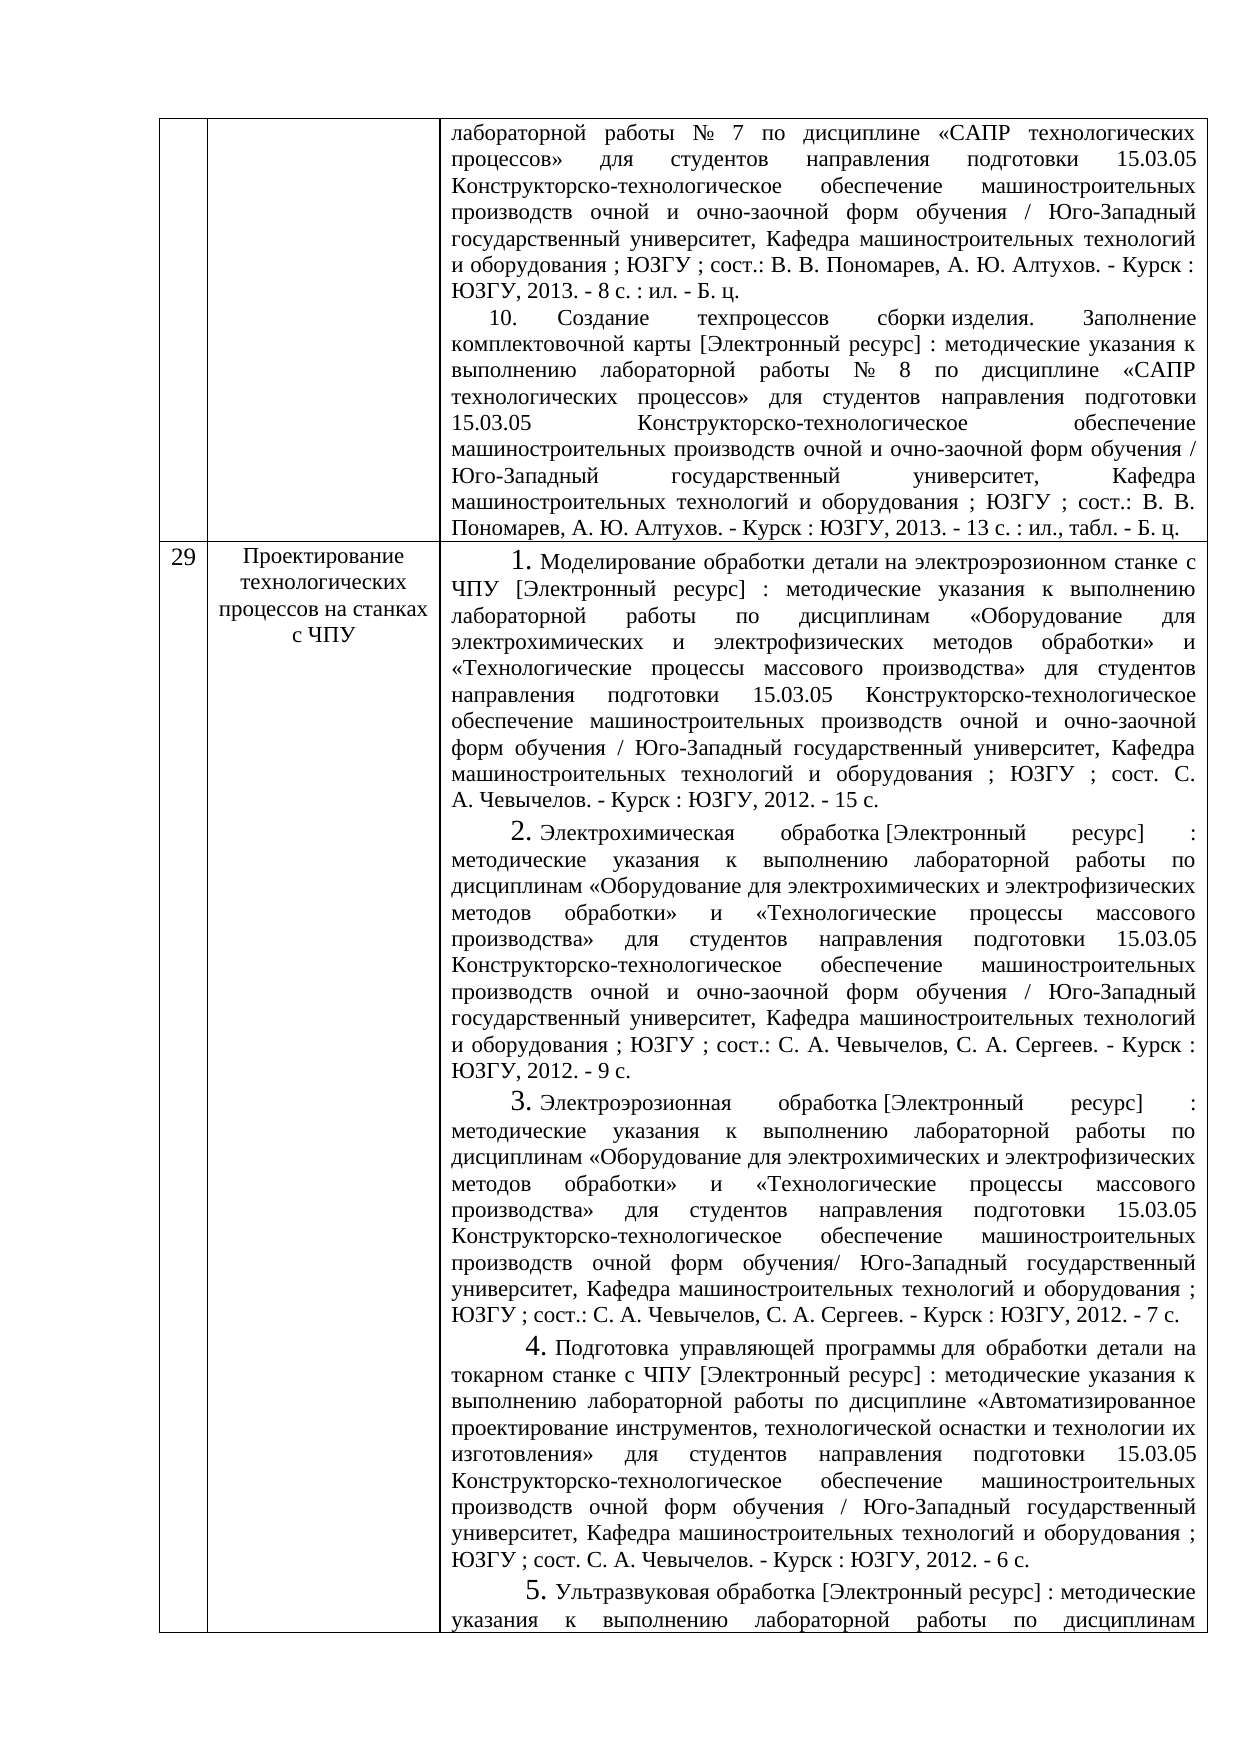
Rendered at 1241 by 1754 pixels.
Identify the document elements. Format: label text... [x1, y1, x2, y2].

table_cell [441, 119, 1207, 541]
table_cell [208, 542, 439, 1632]
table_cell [208, 119, 439, 541]
table_cell 28 [160, 119, 207, 541]
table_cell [441, 542, 1207, 1632]
table_cell 29 [160, 542, 207, 1632]
